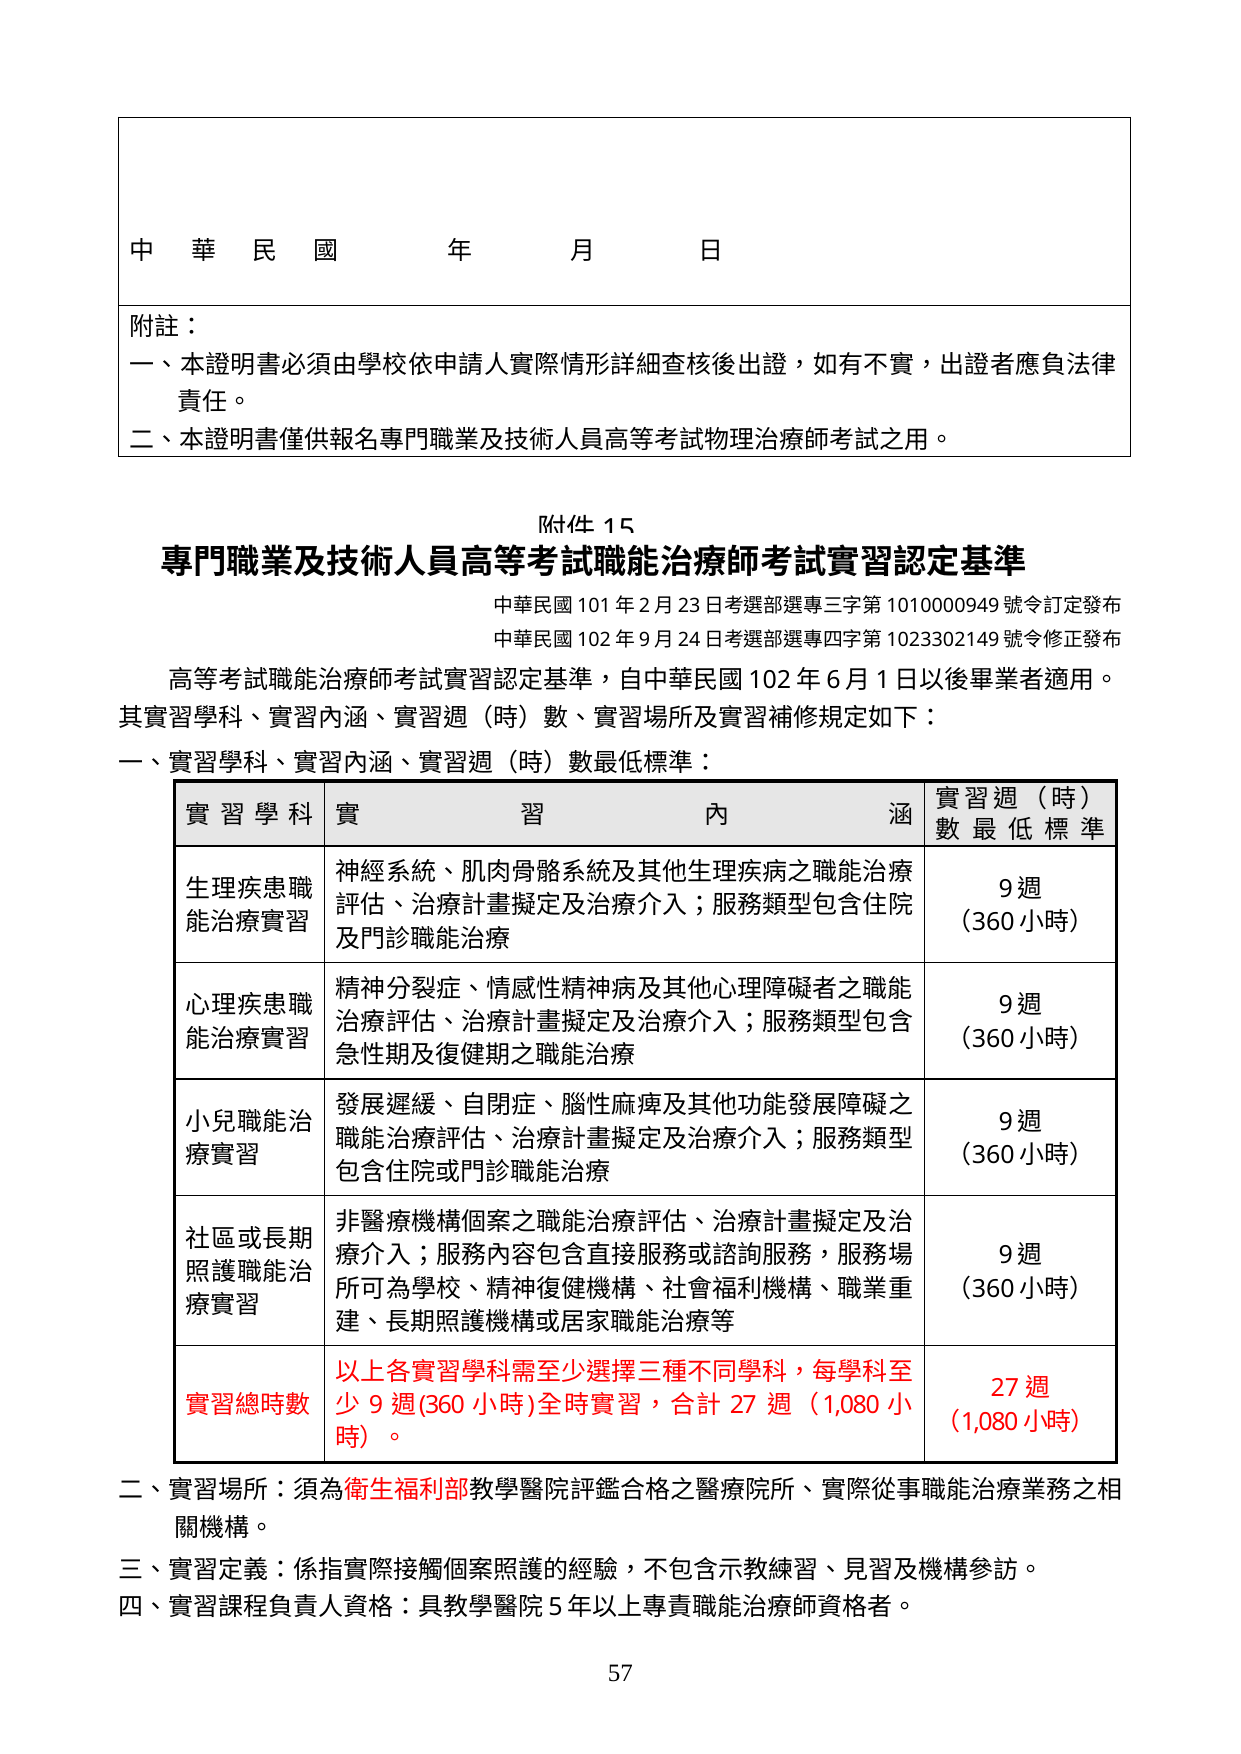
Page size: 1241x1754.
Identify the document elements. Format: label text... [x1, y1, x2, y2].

text 一、實習學科、實習內涵、實習週（時）數最低標準： [118, 742, 1122, 779]
text 四、實習課程負責人資格：具教學醫院5年以上專責職能治療師資格者。 [118, 1592, 1122, 1621]
table_cell 9週 （360小時） [925, 1080, 1115, 1194]
table_cell 社區或長期照護職能治療實習 [176, 1196, 324, 1344]
text 二、實習場所：須為衛生福利部教學醫院評鑑合格之醫療院所、實際從事職能治療業務之相關機構。 [118, 1469, 1122, 1544]
table_header 實習內涵 [325, 783, 924, 845]
text 高等考試職能治療師考試實習認定基準，自以後畢業者適用。其實習學科、實習內涵、實習週（時）數、實習場所及實習補修規定如下： [118, 659, 1122, 734]
text 中華民國101年2月23日考選部選專三字第1010000949號令訂定發布 [118, 589, 1122, 618]
table_cell 神經系統、肌肉骨骼系統及其他生理疾病之職能治療評估、治療計畫擬定及治療介入；服務類型包含住院及門診職能治療 [325, 847, 924, 961]
table_cell 發展遲緩、自閉症、腦性麻痺及其他功能發展障礙之職能治療評估、治療計畫擬定及治療介入；服務類型包含住院或門診職能治療 [325, 1080, 924, 1194]
table_header 實習週（時）數最低標準 [925, 783, 1115, 845]
table_cell 27 週 （1‚080小時） [925, 1346, 1115, 1461]
table_cell 心理疾患職能治療實習 [176, 963, 324, 1078]
table_cell 小兒職能治療實習 [176, 1080, 324, 1194]
table_cell 生理疾患職能治療實習 [176, 847, 324, 961]
text 專門職業及技術人員高等考試職能治療師考試實習認定基準 [118, 532, 1122, 584]
table_cell 9週 （360小時） [925, 1196, 1115, 1344]
table_cell 實習總時數 [176, 1346, 324, 1461]
table_cell 9週 （360小時） [925, 847, 1115, 961]
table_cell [119, 118, 1130, 305]
table_header 實習學科 [176, 783, 324, 845]
text 考選部選專四字第1023302149號令修正發布 [118, 623, 1122, 652]
text 三、實習定義：係指實際接觸個案照護的經驗，不包含示教練習、見習及機構參訪。 [118, 1549, 1122, 1587]
table_cell 附註： 一、本證明書必須由學校依申請人實際情形詳細查核後出證，如有不實，出證者應負法律責任。 二、本證明書僅供報名專門職業及技術人員高等考試物理治療師考試之用。 [119, 306, 1130, 456]
table_cell 非醫療機構個案之職能治療評估、治療計畫擬定及治療介入；服務內容包含直接服務或諮詢服務，服務場所可為學校、精神復健機構、社會福利機構、職業重建、長期照護機構或居家職能治療等 [325, 1196, 924, 1344]
table_cell 9週 （360小時） [925, 963, 1115, 1078]
table_cell 以上各實習學科需至少選擇三種不同學科，每學科至少9週(360小時)全時實習，合計27 週（1‚080小時）。 [325, 1346, 924, 1461]
table_cell 精神分裂症、情感性精神病及其他心理障礙者之職能治療評估、治療計畫擬定及治療介入；服務類型包含急性期及復健期之職能治療 [325, 963, 924, 1078]
